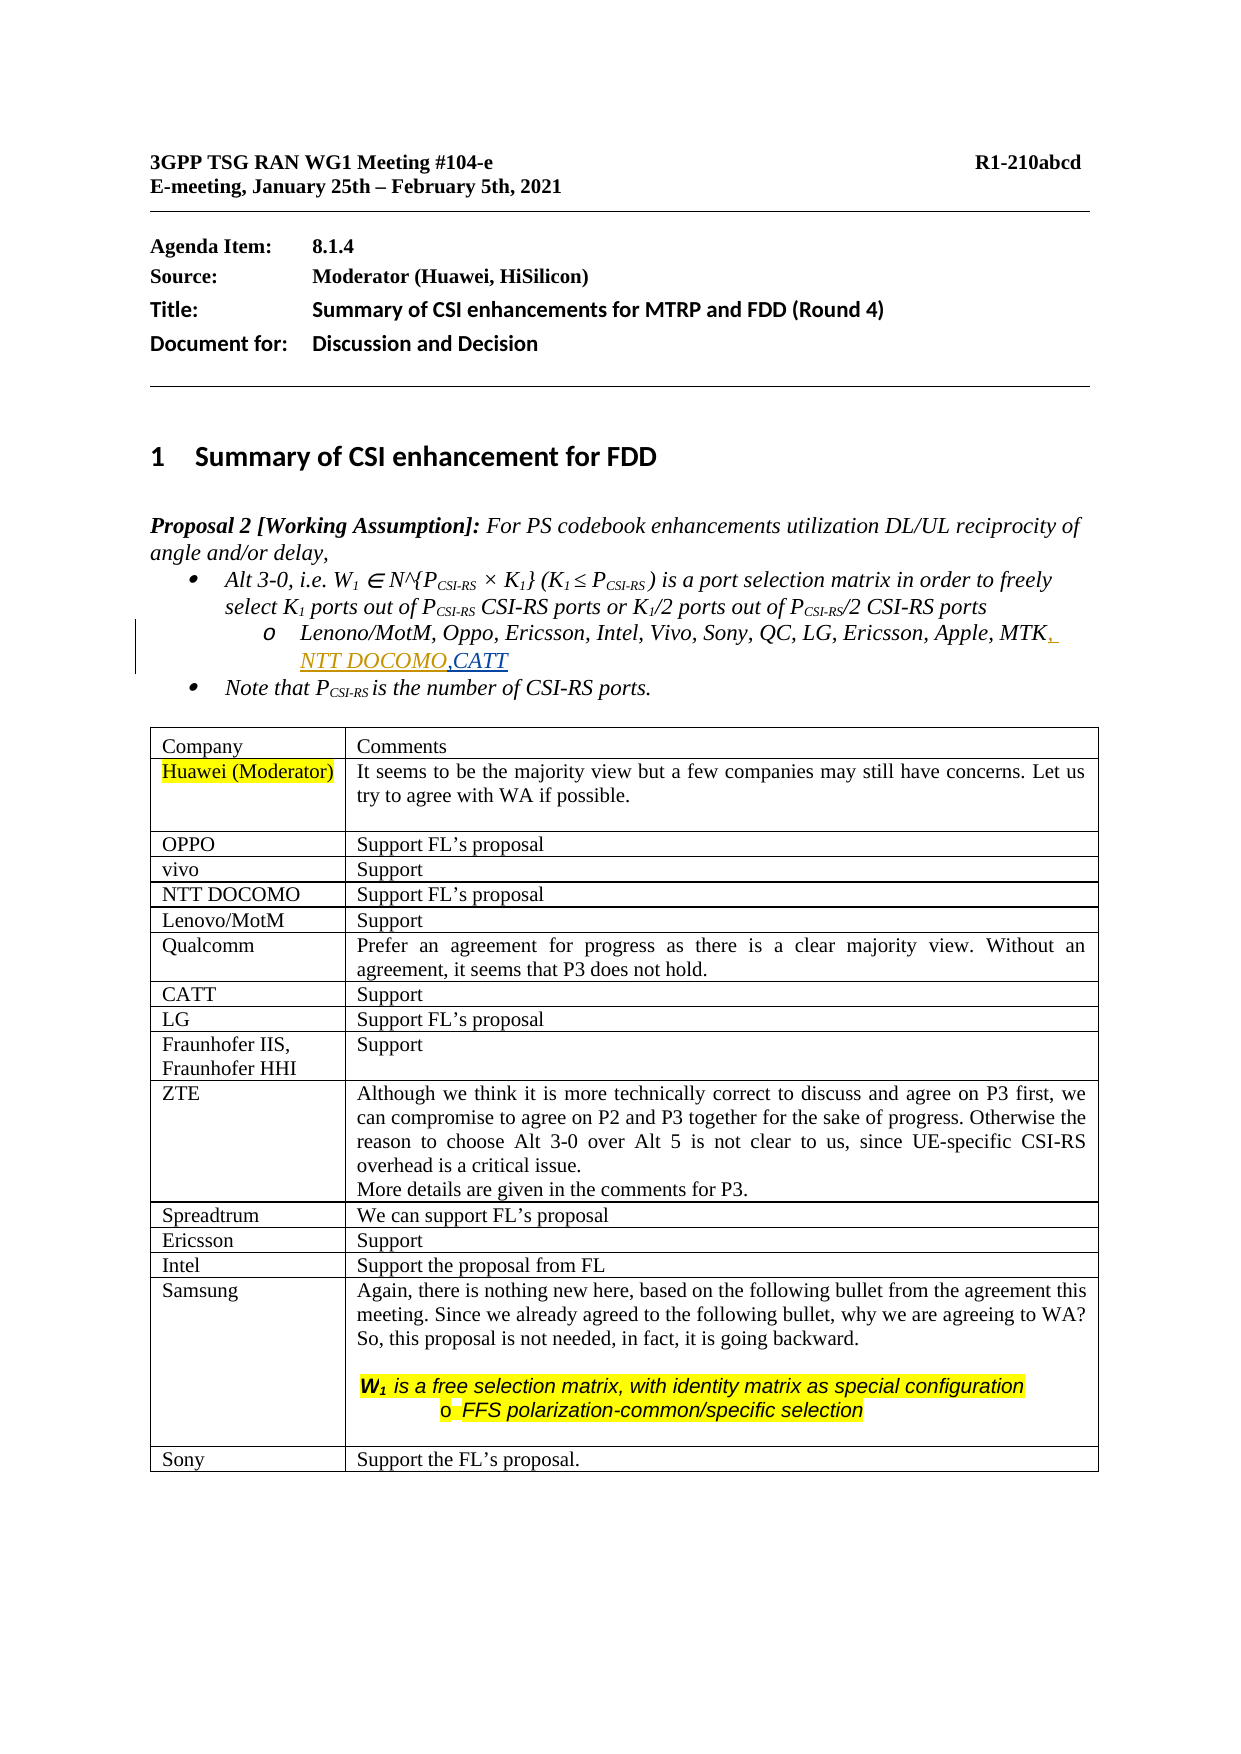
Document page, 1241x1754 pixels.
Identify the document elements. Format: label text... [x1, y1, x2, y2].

table_header Company [151, 728, 345, 758]
table_cell We can support FL’s proposal [346, 1203, 1098, 1227]
table_cell CATT [151, 982, 345, 1006]
table_cell Lenovo/MotM [151, 908, 345, 932]
list Note that PCSI-RS is the number of CSI-RS ports. [187, 674, 1090, 700]
table_cell OPPO [151, 832, 345, 856]
table_cell Samsung [151, 1278, 345, 1446]
table_cell ZTE [151, 1081, 345, 1201]
table_cell Spreadtrum [151, 1203, 345, 1227]
table_cell Support the FL’s proposal. [346, 1447, 1098, 1471]
table_cell Prefer an agreement for progress as there is a clear majority view. Without an agreement, it seems that P3 does not hold. [346, 933, 1098, 981]
table_header Comments [346, 728, 1098, 758]
table_cell Qualcomm [151, 933, 345, 981]
table_cell Support FL’s proposal [346, 1007, 1098, 1031]
text E-meeting, January 25th – February 5th, 2021 [150, 174, 1090, 198]
table_cell Support [346, 982, 1098, 1006]
text Title: Summary of CSI enhancements for MTRP and FDD (Round 4) [150, 295, 1090, 323]
table_cell Support [346, 857, 1098, 881]
text Source: Moderator (Huawei, HiSilicon) [150, 264, 1090, 288]
list Lenono/MotM, Oppo, Ericsson, Intel, Vivo, Sony, QC, LG, Ericsson, Apple, MTK [262, 619, 1090, 674]
list Alt 3-0, i.e. W1 ∈ N^{PCSI-RS × K1} (K1 ≤ PCSI-RS ) is a port selection matrix in order to freely select K1 ports out of PCSI-RS CSI-RS ports or K1/2 ports out of PCSI-RS/2 CSI-RS ports [187, 565, 1090, 619]
table_cell Support [346, 908, 1098, 932]
subtitle Summary of CSI enhancement for FDD [150, 438, 1090, 474]
table_cell It seems to be the majority view but a few companies may still have concerns. Let us try to agree with WA if possible. [346, 759, 1098, 831]
table_cell Ericsson [151, 1228, 345, 1252]
table_cell Support [346, 1228, 1098, 1252]
table_cell NTT DOCOMO [151, 883, 345, 906]
table_cell Huawei (Moderator) [151, 759, 345, 831]
table_cell Although we think it is more technically correct to discuss and agree on P3 first, we can compromise to agree on P2 and P3 together for the sake of progress. Otherwise the reason to choose Alt 3-0 over Alt 5 is not clear to us, since UE-specific CSI-RS overhead is a critical issue. More details are given in the comments for P3. [346, 1081, 1098, 1201]
table_cell Sony [151, 1447, 345, 1471]
table_cell Support [346, 1032, 1098, 1080]
list Proposal 2 [Working Assumption]: For PS codebook enhancements utilization DL/UL reciprocity of angle and/or delay, [150, 512, 1090, 565]
table_cell Again, there is nothing new here, based on the following bullet from the agreement this meeting. Since we already agreed to the following bullet, why we are agreeing to WA? So, this proposal is not needed, in fact, it is going backward. W1 is a free selection matrix, with identity matrix as special configuration o FFS polarization-common/specific selection [346, 1278, 1098, 1446]
table_cell Fraunhofer IIS, Fraunhofer HHI [151, 1032, 345, 1080]
table_cell Intel [151, 1253, 345, 1277]
table_cell Support the proposal from FL [346, 1253, 1098, 1277]
text 3GPP TSG RAN WG1 Meeting #104-e R1-210abcd [150, 150, 1090, 174]
table_cell Support FL’s proposal [346, 832, 1098, 856]
text Document for: Discussion and Decision [150, 329, 1090, 357]
table_cell LG [151, 1007, 345, 1031]
table_cell vivo [151, 857, 345, 881]
text Agenda Item: 8.1.4 [150, 234, 1090, 258]
table_cell Support FL’s proposal [346, 883, 1098, 906]
